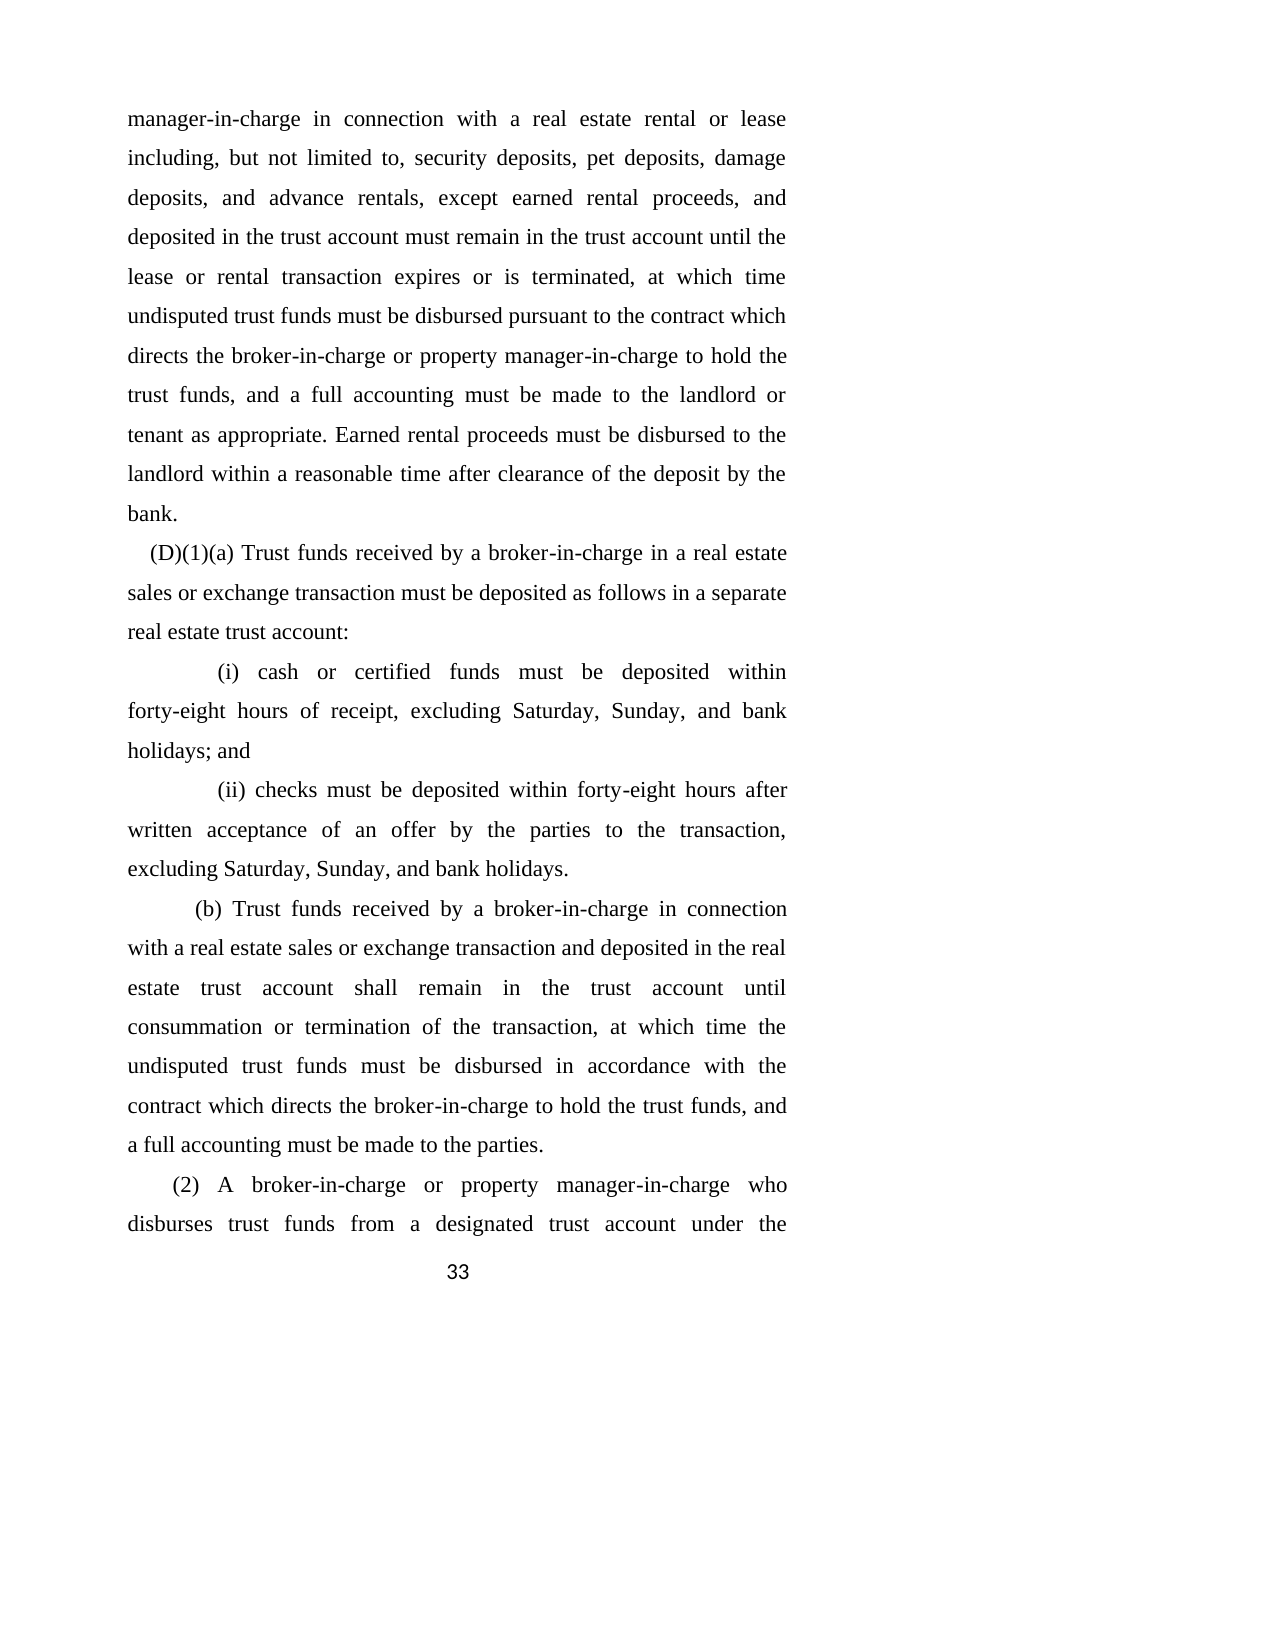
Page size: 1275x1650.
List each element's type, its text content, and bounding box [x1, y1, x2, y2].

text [127, 1171, 787, 1237]
text (ii) checks must be deposited within forty‑eight hours after written acceptance of an offer by the parties to the transaction, excluding Saturday, Sunday, and bank holidays. [127, 776, 787, 881]
text (b) Trust funds received by a broker‑in‑charge in connection with a real estate sales or exchange transaction and deposited in the real estate trust account shall remain in the trust account until consummation or termination of the transaction, at which time the undisputed trust funds must be disbursed in accordance with the contract which directs the broker‑in‑charge to hold the trust funds, and a full accounting must be made to the parties. [127, 894, 787, 1158]
text (i) cash or certified funds must be deposited within forty‑eight hours of receipt, excluding Saturday, Sunday, and bank holidays; and [127, 658, 787, 763]
text (D)(1)(a) Trust funds received by a broker‑in‑charge in a real estate sales or exchange transaction must be deposited as follows in a separate real estate trust account: [127, 539, 787, 644]
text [127, 105, 787, 526]
